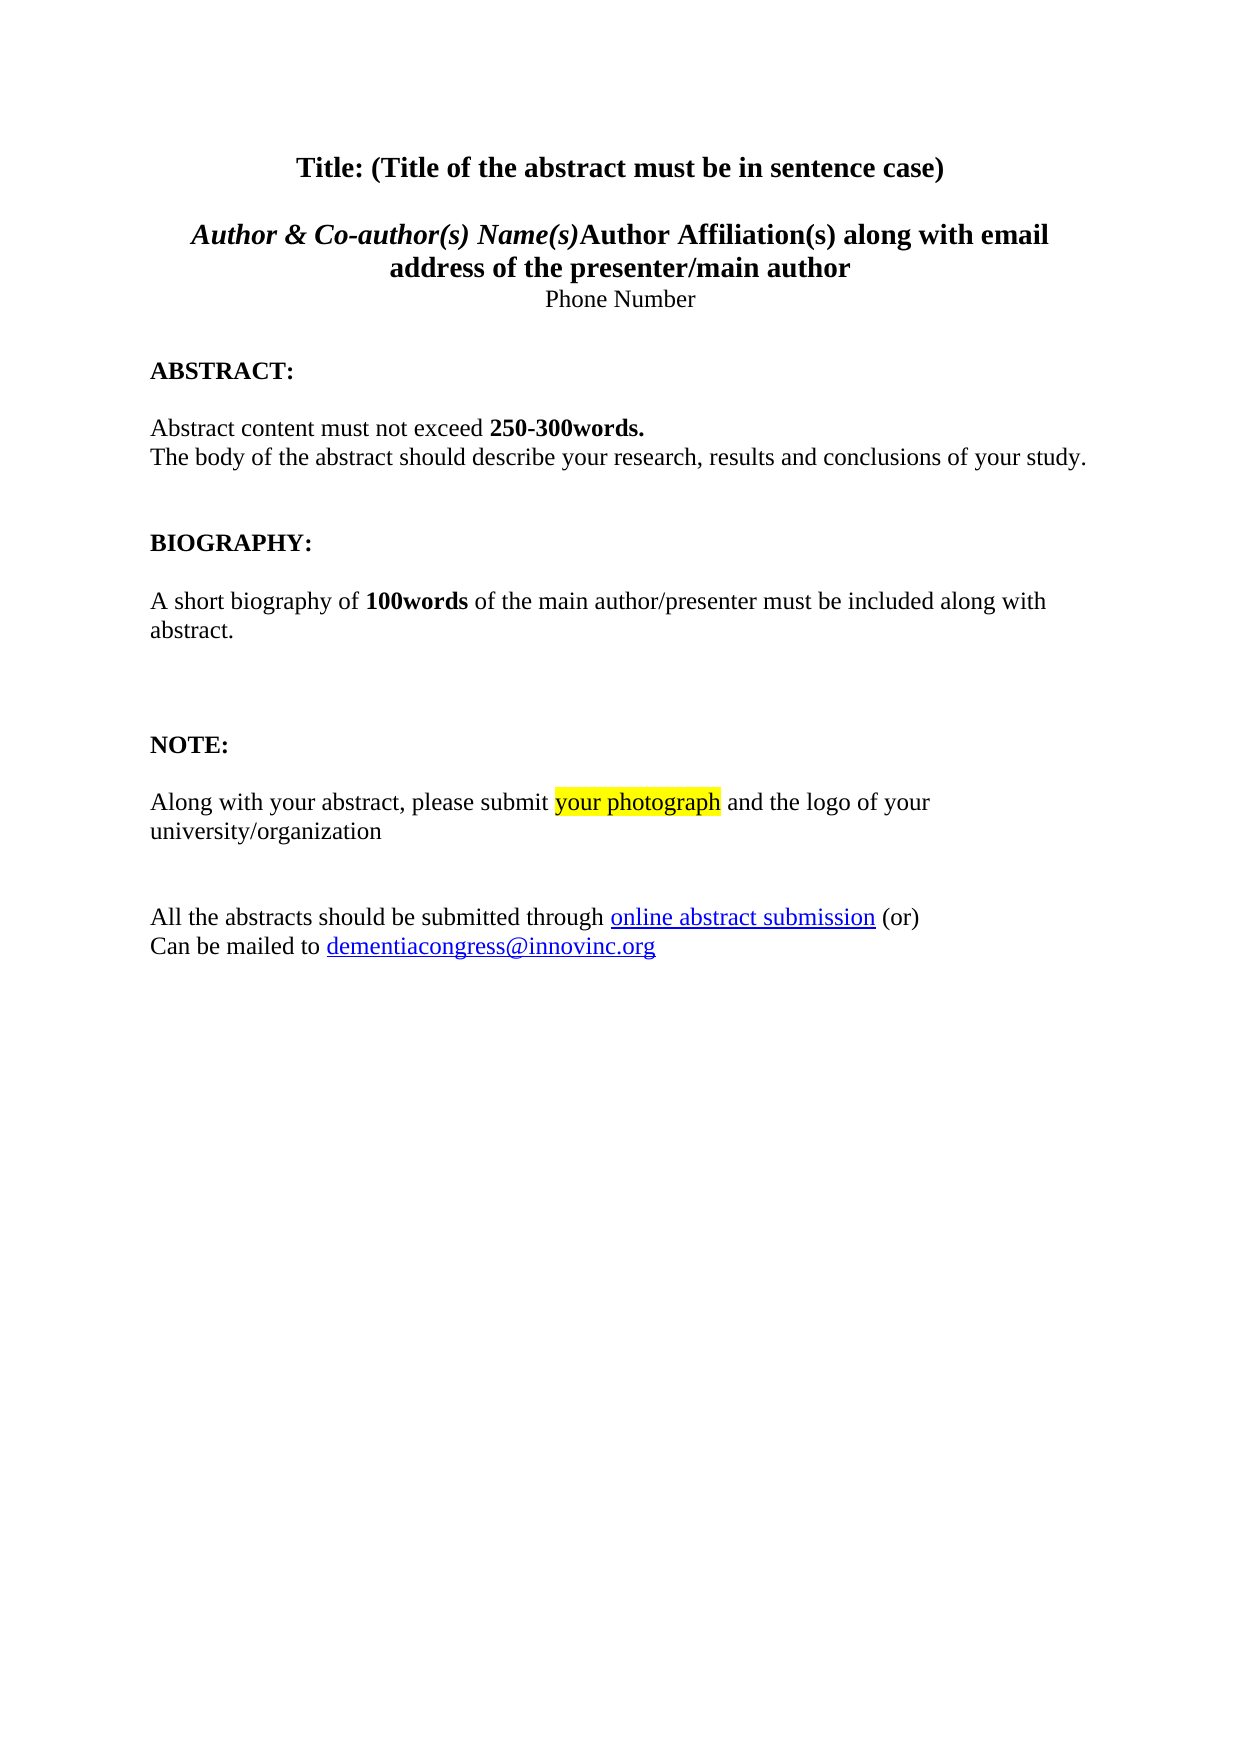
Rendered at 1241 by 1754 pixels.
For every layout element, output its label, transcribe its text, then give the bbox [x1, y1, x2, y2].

text Can be mailed to dementiacongress@innovinc.org [150, 931, 1090, 960]
text Abstract content must not exceed 250-300words. [150, 413, 1090, 442]
text All the abstracts should be submitted through online abstract submission (or) [150, 902, 1090, 931]
text BIOGRAPHY: A short biography of 100words of the main author/presenter must be included along with abstract. [150, 528, 1090, 643]
text NOTE: [150, 730, 1090, 758]
text Along with your abstract, please submit your photograph and the logo of your university/organization [150, 787, 1090, 845]
text The body of the abstract should describe your research, results and conclusions of your study. [150, 442, 1090, 471]
subtitle Title: (Title of the abstract must be in sentence case) Author & Co-author(s) Name(s)Author Affiliation(s) along with email address of the presenter/main author [150, 150, 1090, 284]
text Phone Number [150, 284, 1090, 313]
text ABSTRACT: [150, 356, 1090, 385]
